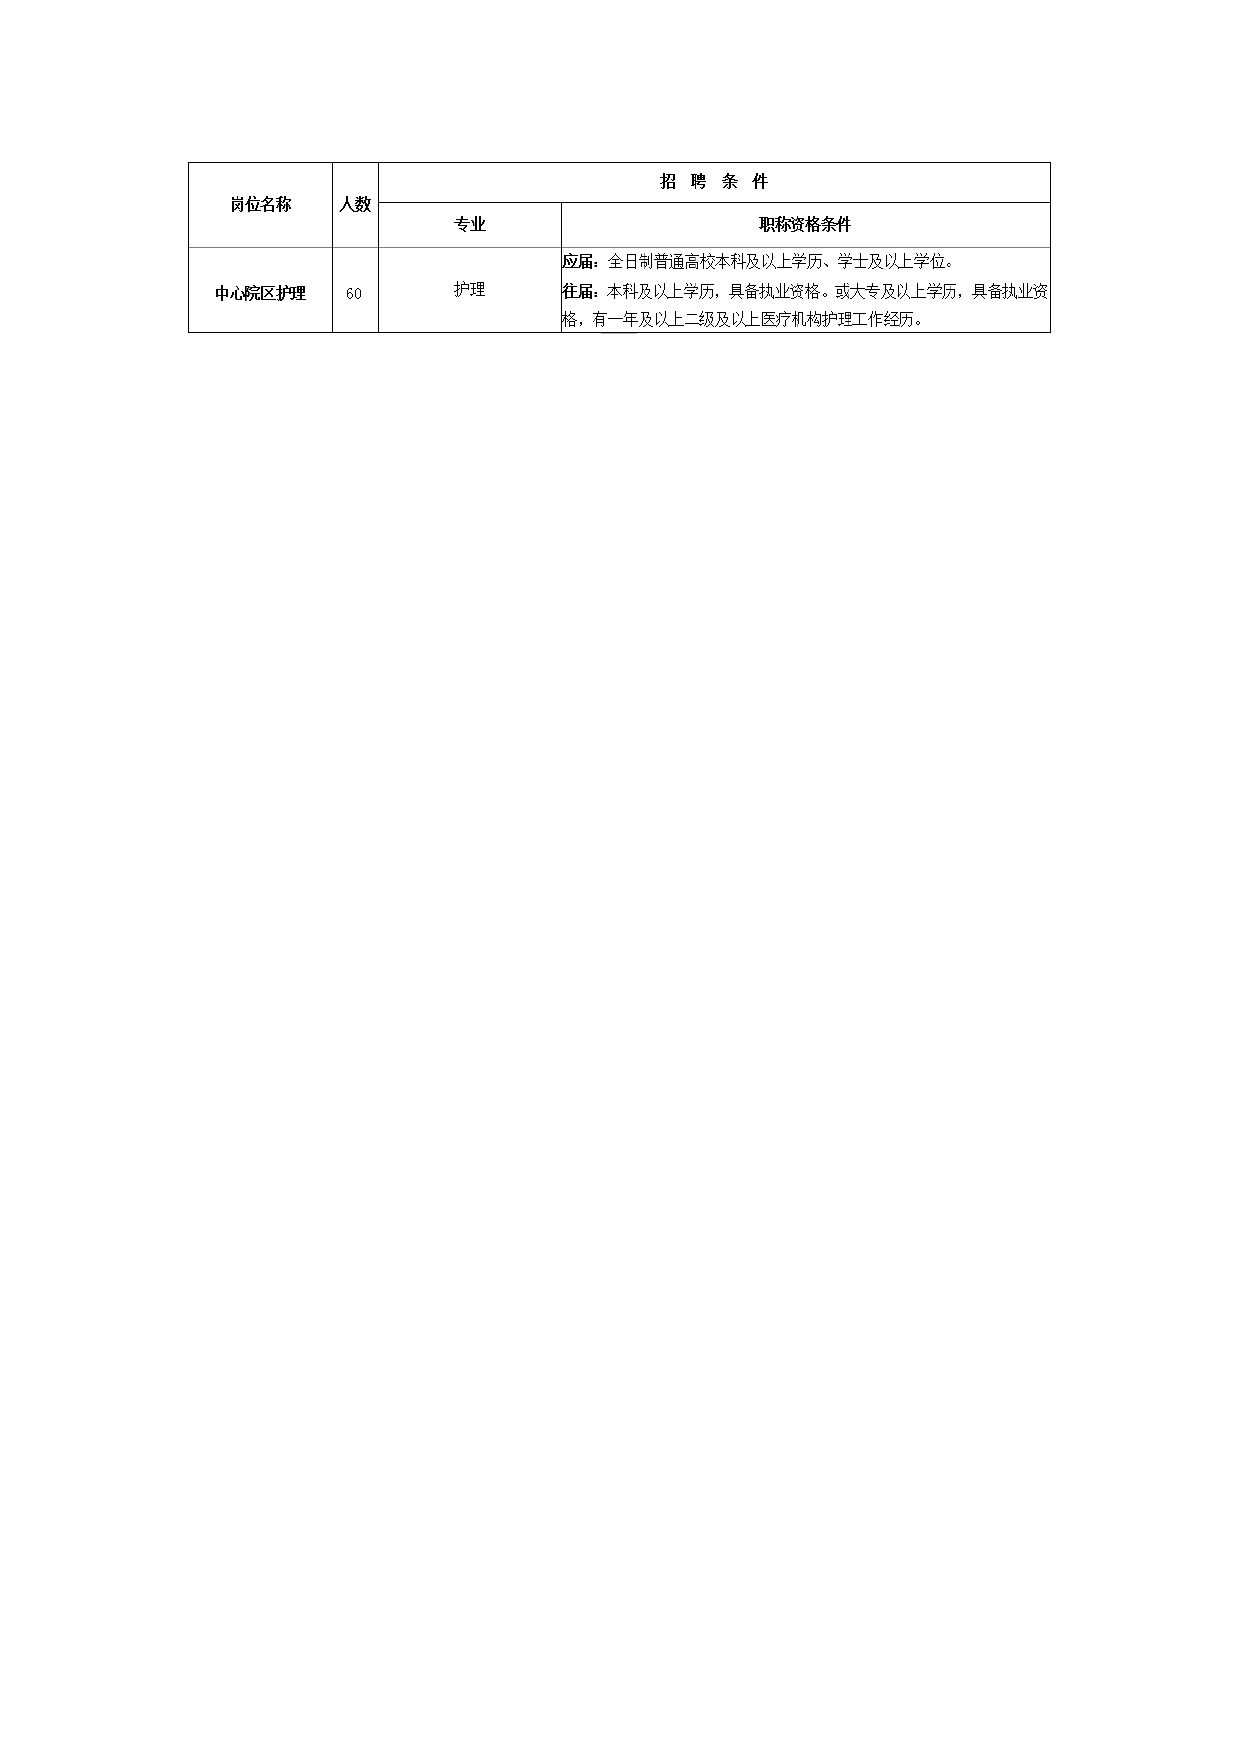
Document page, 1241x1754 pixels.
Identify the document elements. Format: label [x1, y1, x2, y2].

picture [187, 162, 1052, 334]
